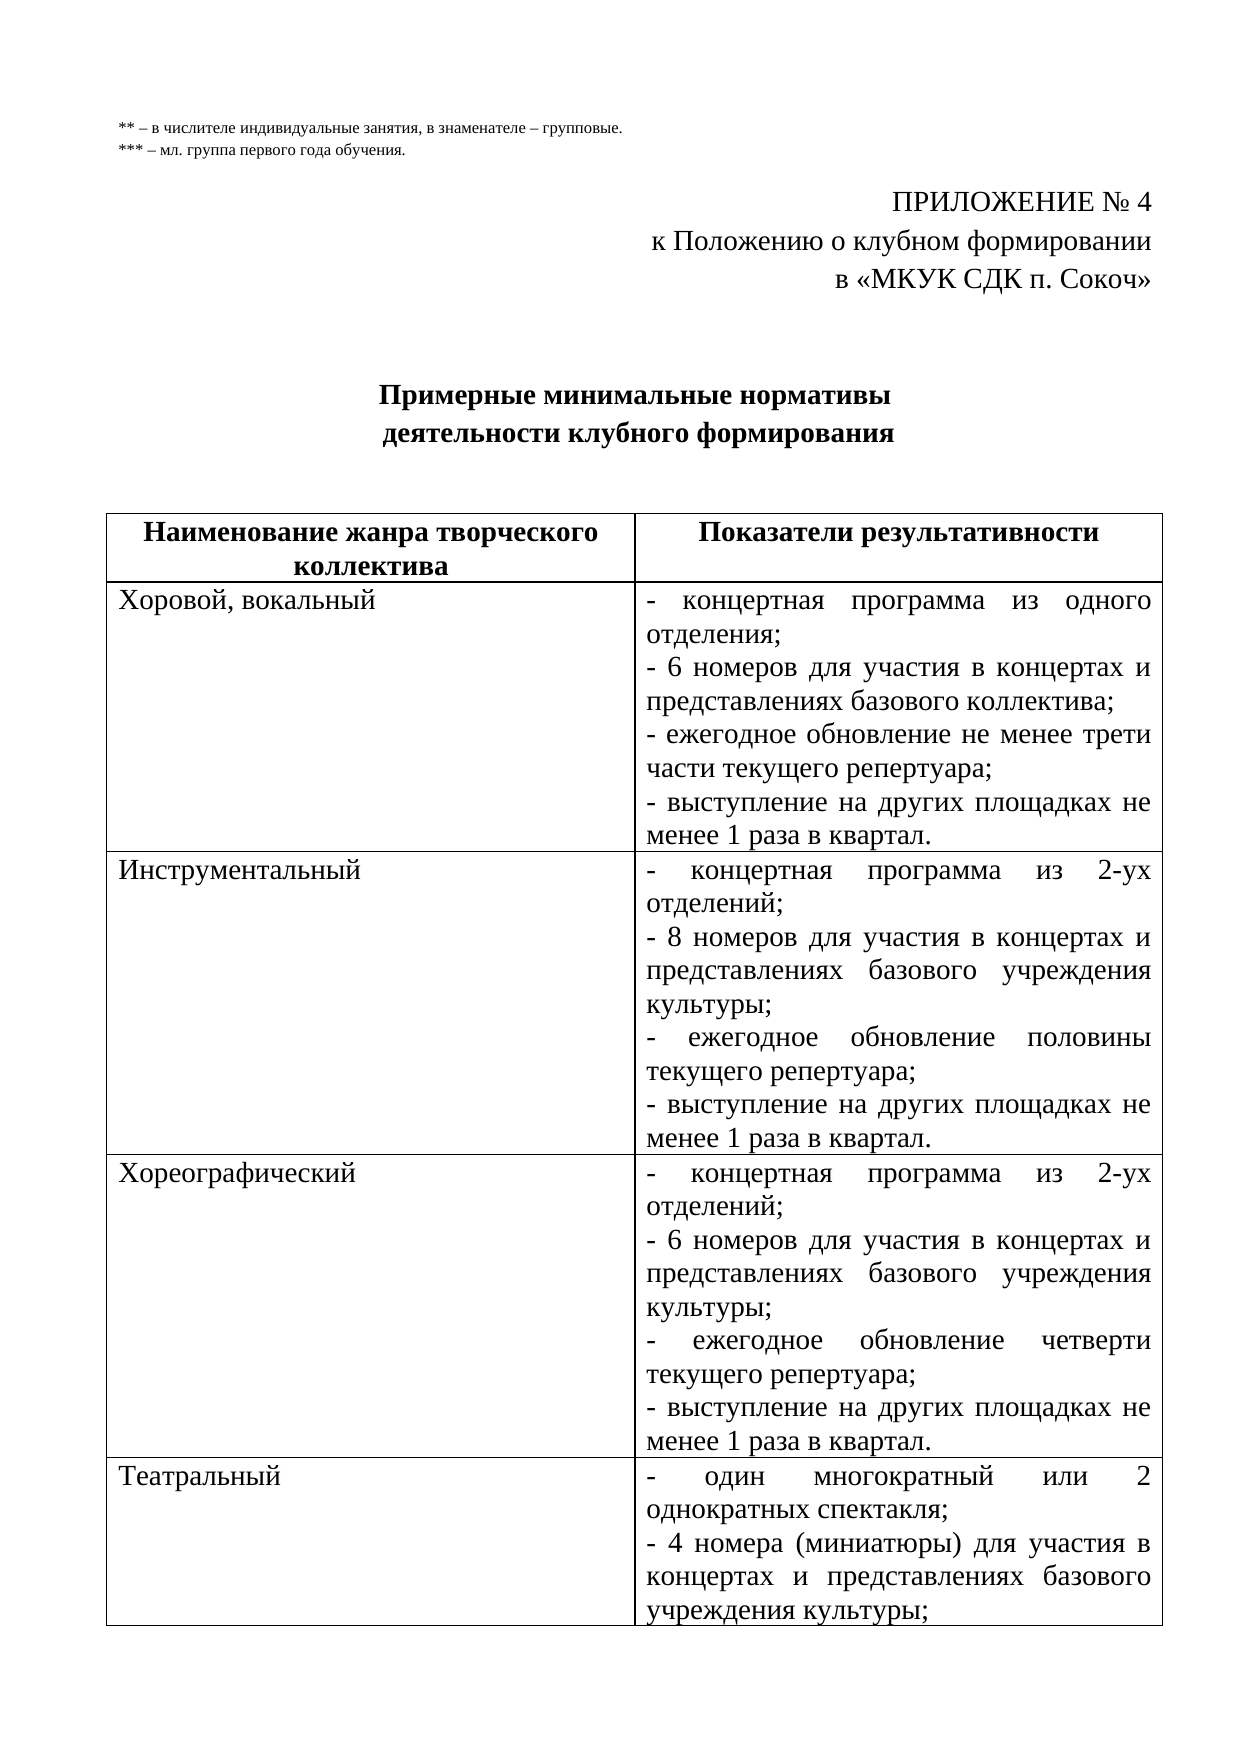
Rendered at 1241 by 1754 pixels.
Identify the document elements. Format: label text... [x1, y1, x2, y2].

text ** – в числителе индивидуальные занятия, в знаменателе – групповые. [118, 118, 1152, 137]
list ПРИЛОЖЕНИЕ № 4 [118, 184, 1152, 218]
table_cell - концертная программа из 2-ух отделений; - 8 номеров для участия в концертах и представлениях базового учреждения культуры; - ежегодное обновление половины текущего репертуара; - выступление на других площадках не менее 1 раза в квартал. [636, 852, 1162, 1154]
table_cell Инструментальный [107, 852, 634, 1154]
list к Положению о клубном формировании [118, 223, 1152, 256]
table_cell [636, 1458, 1162, 1625]
table_cell - концертная программа из 2-ух отделений; - 6 номеров для участия в концертах и представлениях базового учреждения культуры; - ежегодное обновление четверти текущего репертуара; - выступление на других площадках не менее 1 раза в квартал. [636, 1155, 1162, 1457]
list Примерные минимальные нормативы [118, 377, 1152, 410]
table_cell Театральный [107, 1458, 634, 1625]
table_cell Хоровой, вокальный [107, 583, 634, 851]
table_cell - концертная программа из одного отделения; - 6 номеров для участия в концертах и представлениях базового коллектива; - ежегодное обновление не менее трети части текущего репертуара; - выступление на других площадках не менее 1 раза в квартал. [636, 583, 1162, 851]
table_header Наименование жанра творческого коллектива [107, 514, 634, 581]
list деятельности клубного формирования [118, 415, 1152, 449]
list в «МКУК СДК п. Сокоч» [118, 261, 1152, 295]
table_header Показатели результативности [636, 514, 1162, 581]
text *** – мл. группа первого года обучения. [118, 140, 1152, 159]
table_cell Хореографический [107, 1155, 634, 1457]
